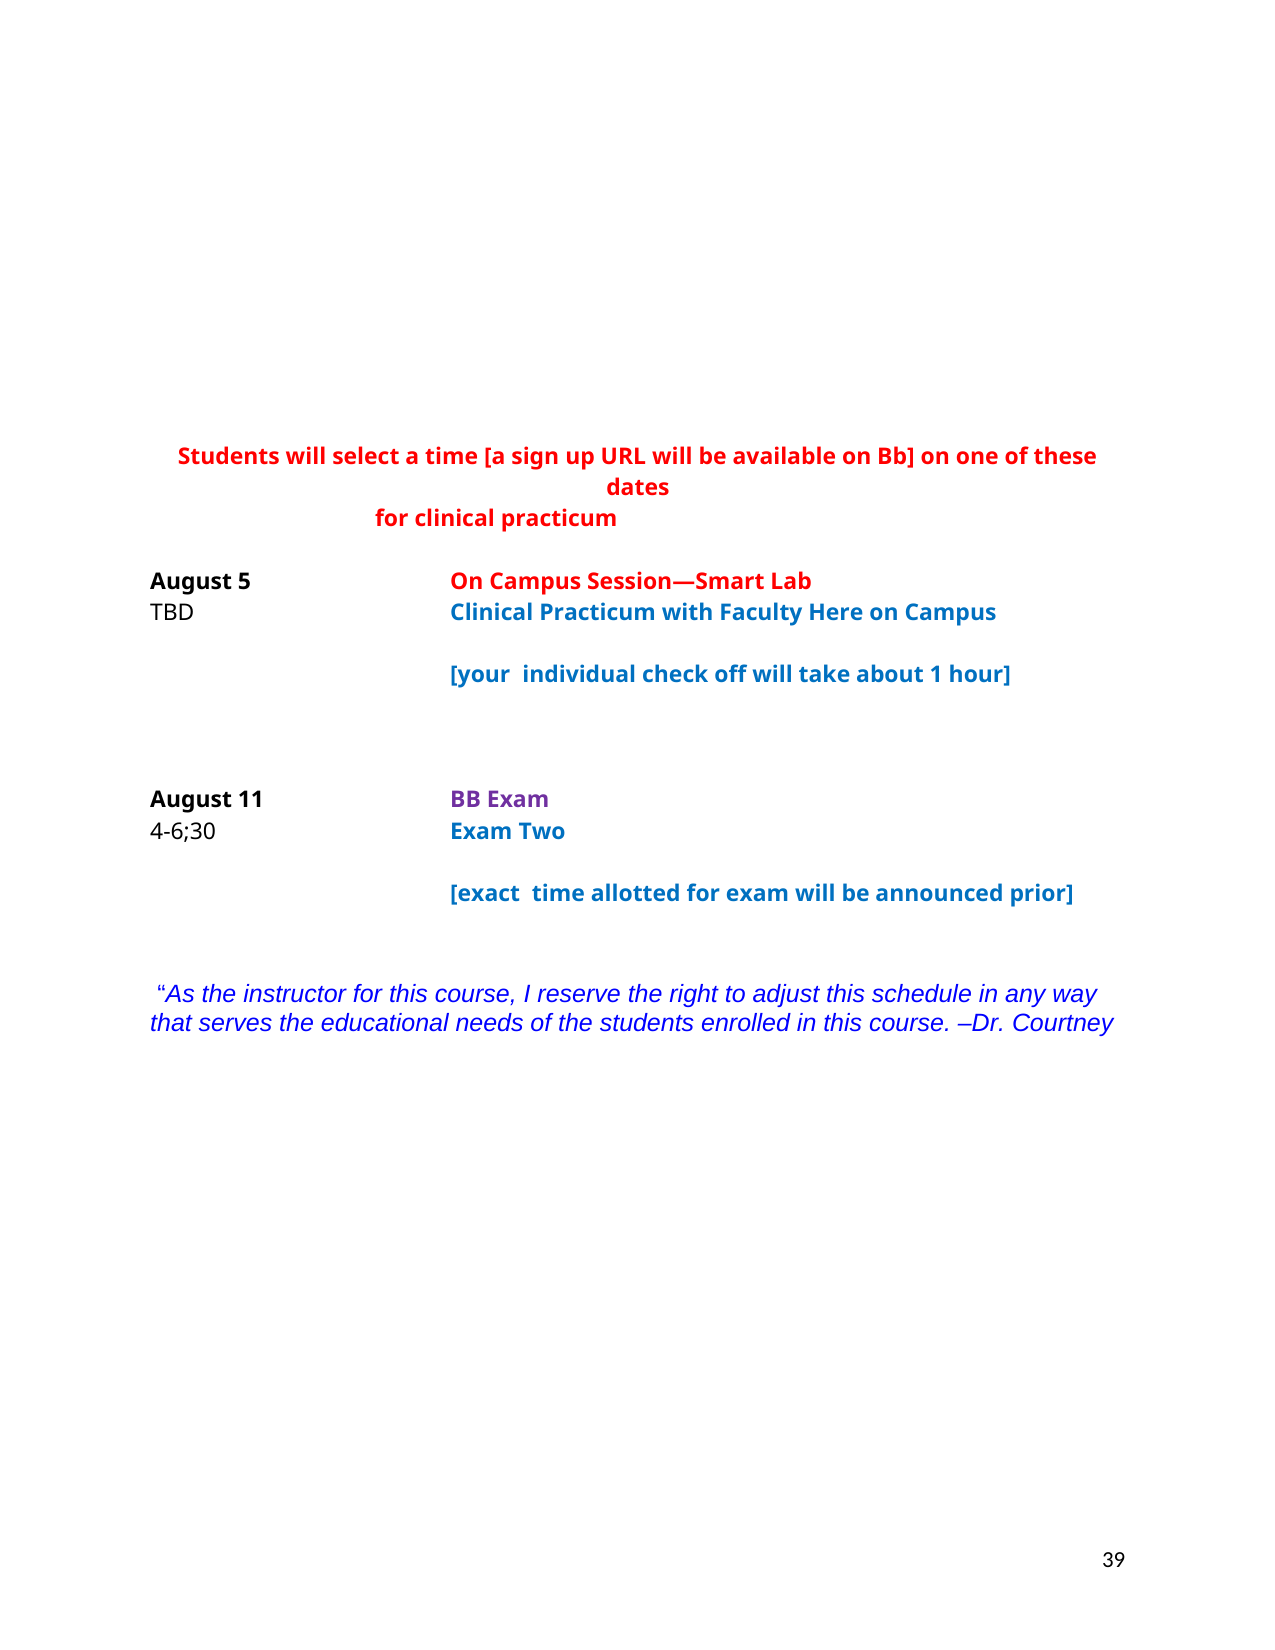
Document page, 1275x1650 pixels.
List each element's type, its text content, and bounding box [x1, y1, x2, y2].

text “As the instructor for this course, I reserve the right to adjust this schedule in any way that serves the educational needs of the students enrolled in this course. –Dr. Courtney [150, 979, 1125, 1037]
text [exact time allotted for exam will be announced prior] [150, 877, 1125, 908]
text Students will select a time [a sign up URL will be available on Bb] on one of these dates [150, 440, 1125, 502]
text August 5 On Campus Session—Smart Lab [150, 565, 1125, 596]
text TBD Clinical Practicum with Faculty Here on Campus [150, 596, 1125, 658]
text [your individual check off will take about 1 hour] [150, 658, 1125, 690]
text for clinical practicum [300, 502, 1125, 533]
text 4-6;30 Exam Two [150, 815, 1125, 877]
text August 11 BB Exam [150, 783, 1125, 815]
